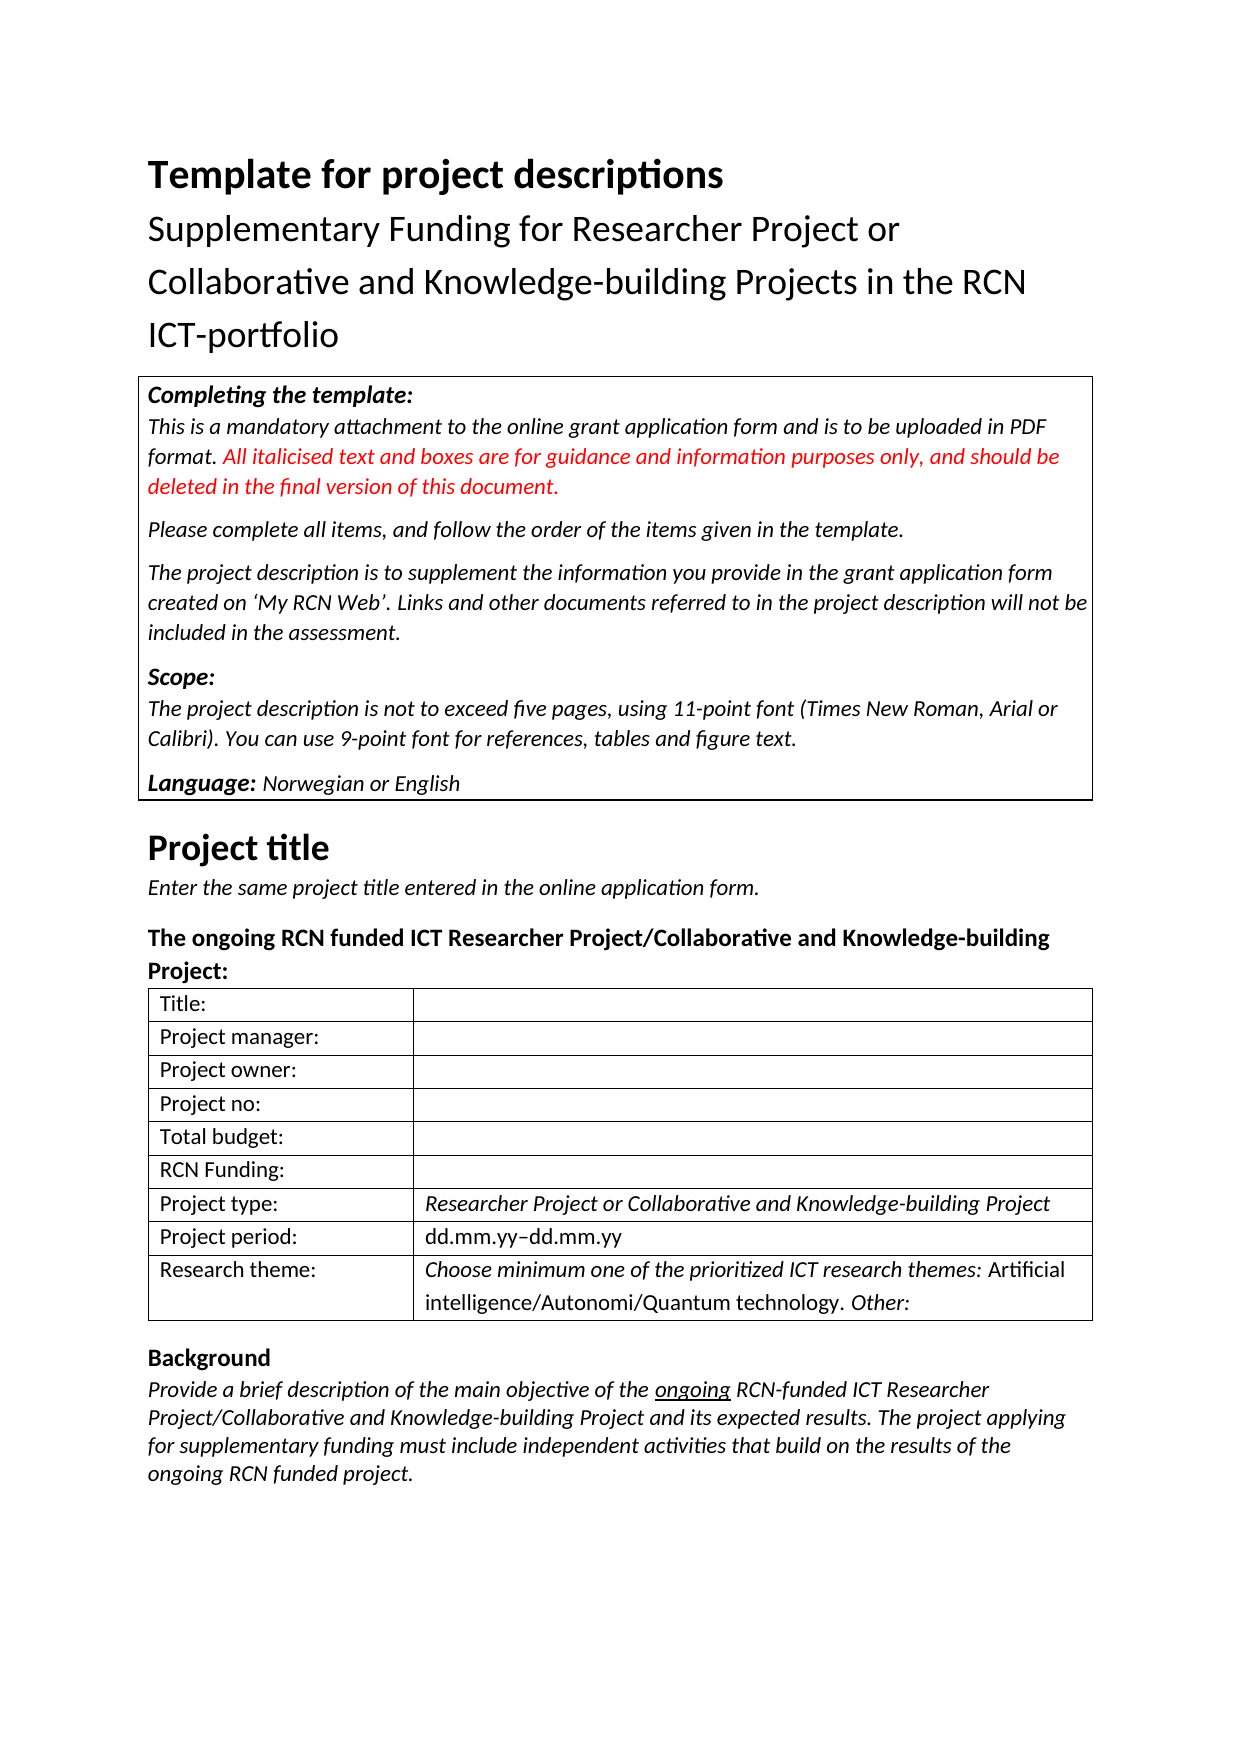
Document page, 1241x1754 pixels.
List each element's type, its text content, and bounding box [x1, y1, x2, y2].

table_cell [414, 1022, 1092, 1054]
table_cell Choose minimum one of the prioritized ICT research themes: Artificial intelligence/Autonomi/Quantum technology. Other: [414, 1256, 1092, 1320]
text Template for project descriptions Supplementary Funding for Researcher Project or Collaborative and Knowledge-building Projects in the RCN ICT-portfolio [148, 148, 1092, 357]
table_cell Project manager: [149, 1022, 413, 1054]
table_cell Total budget: [149, 1122, 413, 1154]
table_cell RCN Funding: [149, 1156, 413, 1188]
table_cell [414, 1122, 1092, 1154]
table_header [414, 989, 1092, 1021]
text This is a mandatory attachment to the online grant application form and is to be uploaded in PDF format. All italicised text and boxes are for guidance and information purposes only, and should be deleted in the final version of this document. [139, 409, 1092, 501]
subtitle Background [148, 1342, 1092, 1372]
text The project description is not to exceed five pages, using 11-point font (Times New Roman, Arial or Calibri). You can use 9-point font for references, tables and figure text. [139, 691, 1092, 752]
table_cell dd.mm.yy–dd.mm.yy [414, 1222, 1092, 1254]
text Please complete all items, and follow the order of the items given in the template. [139, 512, 1092, 543]
subtitle Project title [148, 824, 1092, 869]
table_cell Project period: [149, 1222, 413, 1254]
text Completing the template: [139, 377, 1092, 409]
text Enter the same project title entered in the online application form. [148, 873, 1092, 901]
table_cell Project type: [149, 1189, 413, 1221]
table_cell [414, 1089, 1092, 1121]
table_cell Researcher Project or Collaborative and Knowledge-building Project [414, 1189, 1092, 1221]
subtitle The ongoing RCN funded ICT Researcher Project/Collaborative and Knowledge-building Project: [148, 922, 1092, 986]
text Scope: [139, 658, 1092, 691]
text Language: Norwegian or English [139, 764, 1092, 799]
table_cell Project owner: [149, 1056, 413, 1088]
text The project description is to supplement the information you provide in the grant application form created on ‘My RCN Web’. Links and other documents referred to in the project description will not be included in the assessment. [139, 555, 1092, 646]
table_header Title: [149, 989, 413, 1021]
table_cell [414, 1056, 1092, 1088]
text Provide a brief description of the main objective of the ongoing RCN-funded ICT Researcher Project/Collaborative and Knowledge-building Project and its expected results. The project applying for supplementary funding must include independent activities that build on the results of the ongoing RCN funded project. [148, 1375, 1092, 1487]
table_cell Project no: [149, 1089, 413, 1121]
table_cell [414, 1156, 1092, 1188]
table_cell Research theme: [149, 1256, 413, 1320]
